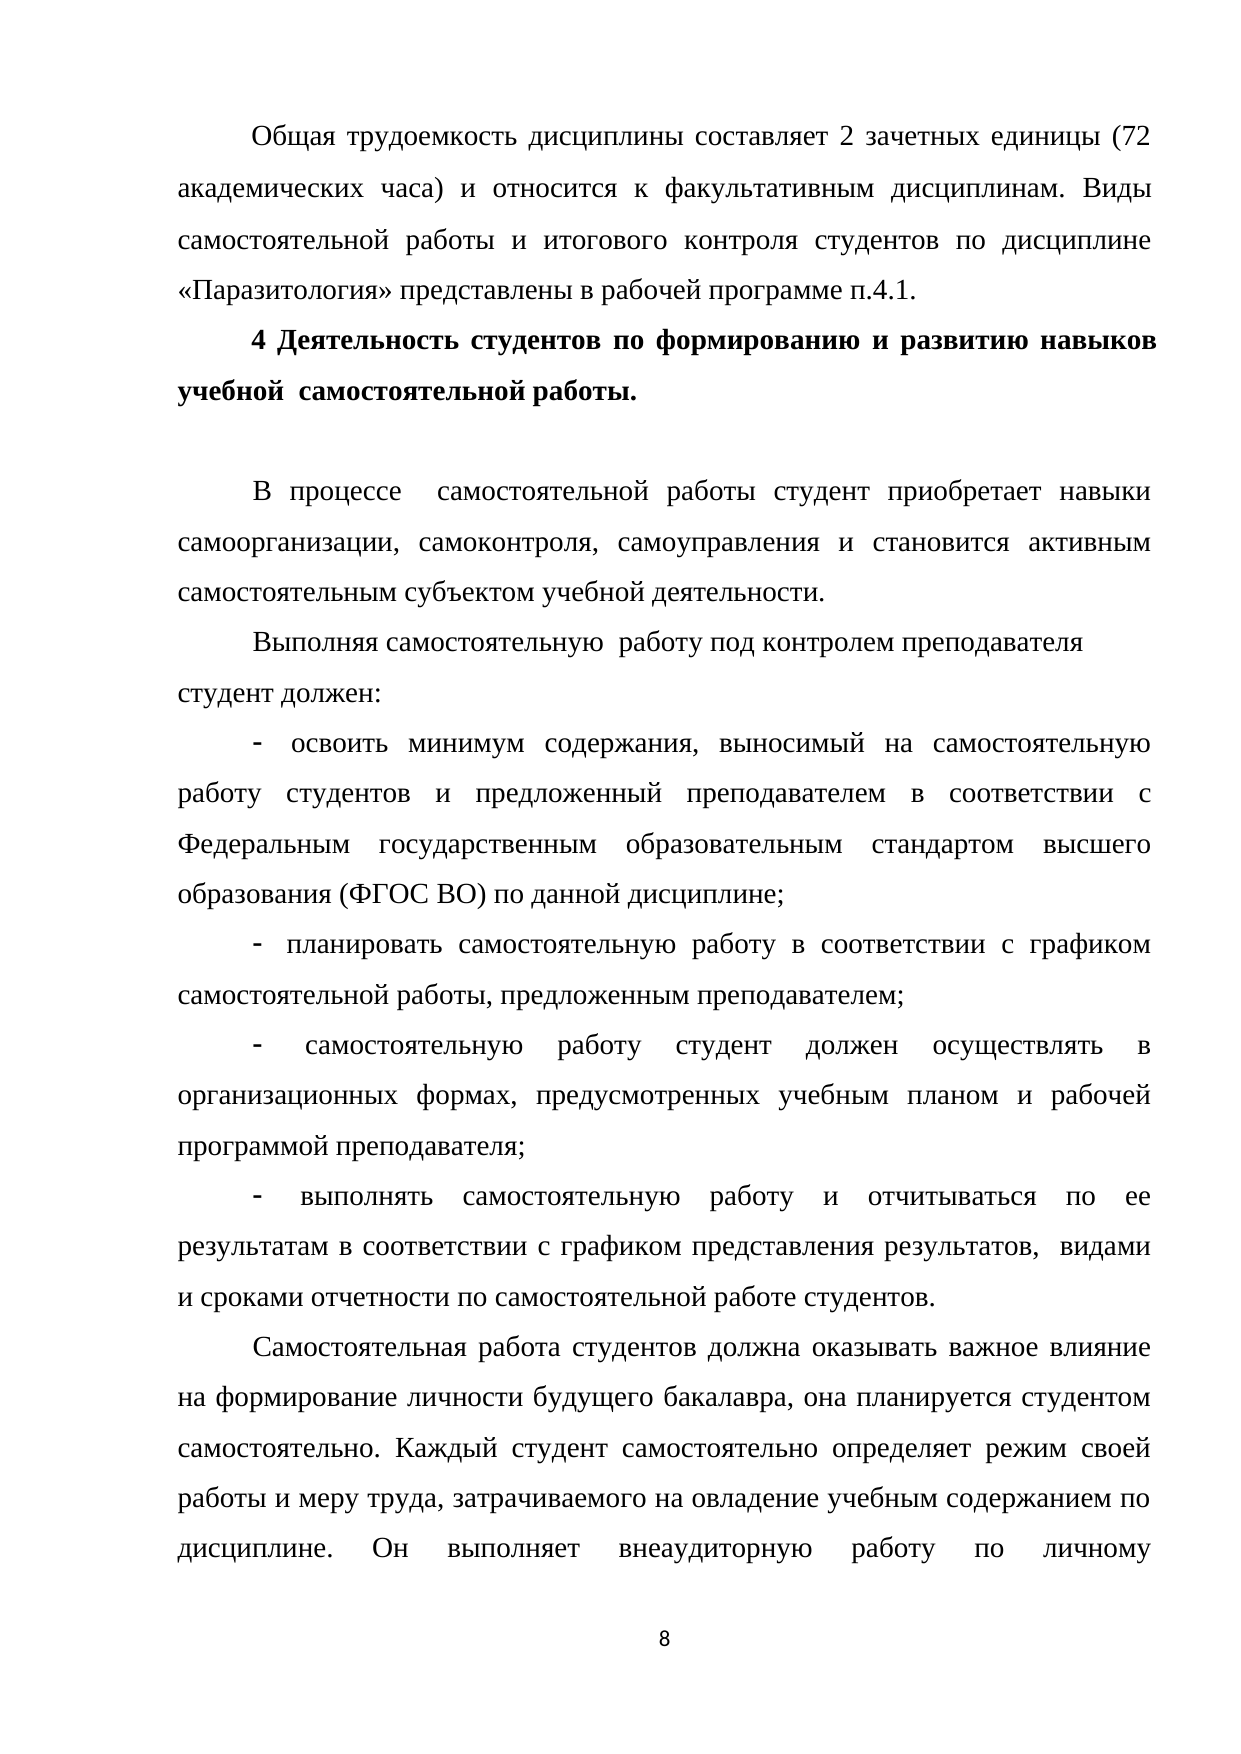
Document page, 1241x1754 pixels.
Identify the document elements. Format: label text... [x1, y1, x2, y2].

list планировать самостоятельную работу в соответствии с графиком самостоятельной работы, предложенным преподавателем; [177, 926, 1152, 1010]
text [177, 1329, 1152, 1564]
text Выполняя самостоятельную работу под контролем преподавателя [177, 624, 1152, 658]
list выполнять самостоятельную работу и отчитываться по ее результатам в соответствии с графиком представления результатов, видами и сроками отчетности по самостоятельной работе студентов. [177, 1178, 1152, 1312]
text студент должен: [177, 675, 1152, 708]
text В процессе самостоятельной работы студент приобретает навыки самоорганизации, самоконтроля, самоуправления и становится активным самостоятельным субъектом учебной деятельности. [177, 473, 1152, 608]
text 4 Деятельность студентов по формированию и развитию навыков учебной самостоятельной работы. [177, 322, 1158, 406]
list самостоятельную работу студент должен осуществлять в организационных формах, предусмотренных учебным планом и рабочей программой преподавателя; [177, 1027, 1152, 1161]
text Общая трудоемкость дисциплины составляет 2 зачетных единицы (72 академических часа) и относится к факультативным дисциплинам. Виды самостоятельной работы и итогового контроля студентов по дисциплине «Паразитология» представлены в рабочей программе п.4.1. [177, 118, 1152, 306]
list освоить минимум содержания, выносимый на самостоятельную работу студентов и предложенный преподавателем в соответствии с Федеральным государственным образовательным стандартом высшего образования (ФГОС ВО) по данной дисциплине; [177, 725, 1152, 909]
